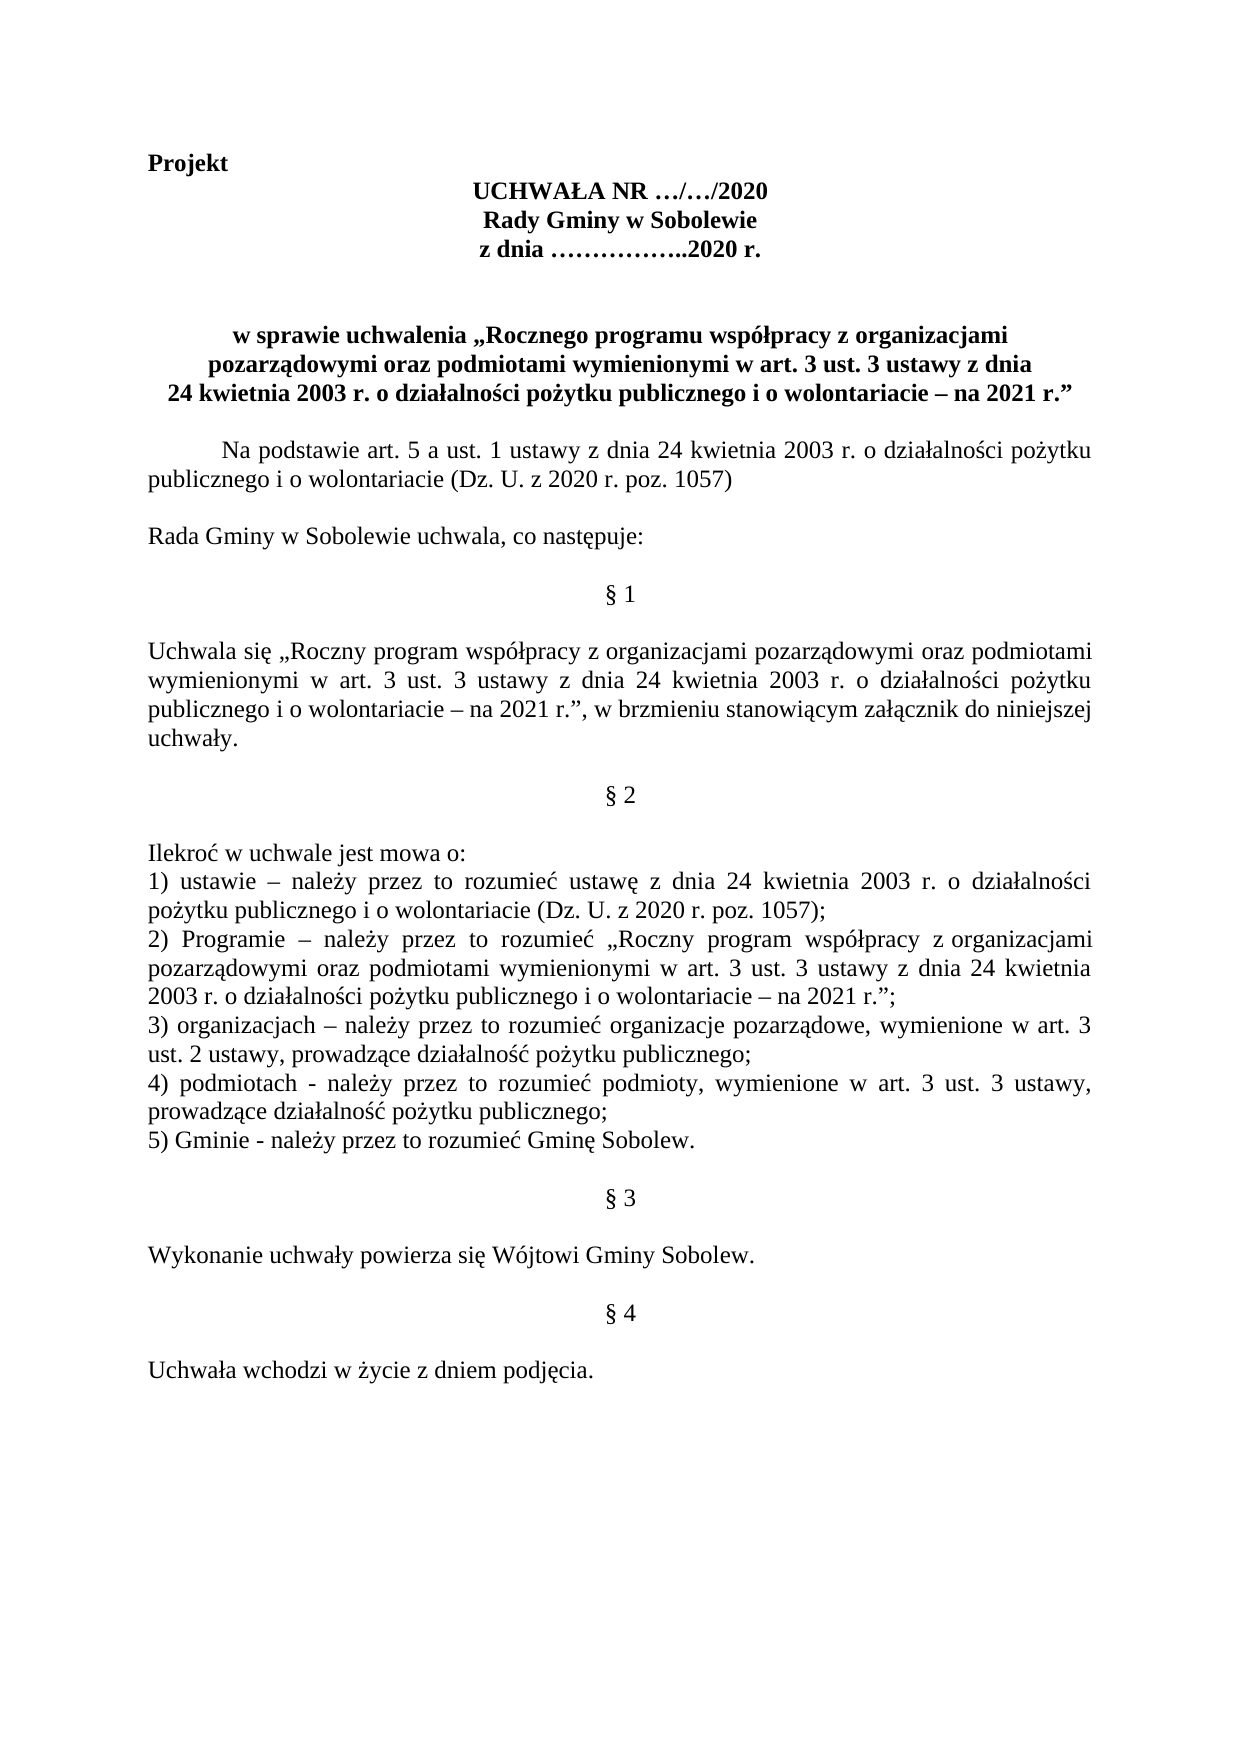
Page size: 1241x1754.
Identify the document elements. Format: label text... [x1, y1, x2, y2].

text Ilekroć w uchwale jest mowa o: [148, 838, 1093, 866]
text Projekt [148, 148, 1093, 176]
text Wykonanie uchwały powierza się Wójtowi Gminy Sobolew. [148, 1240, 1093, 1269]
text 5) Gminie - należy przez to rozumieć Gminę Sobolew. [148, 1125, 1093, 1154]
text Na podstawie art. 5 a ust. 1 ustawy z dnia 24 kwietnia 2003 r. o działalności pożytku publicznego i o wolontariacie (Dz. U. z 2020 r. poz. 1057) [148, 435, 1093, 493]
text § 1 [148, 579, 1093, 608]
text 2) Programie – należy przez to rozumieć „Roczny program współpracy z organizacjami pozarządowymi oraz podmiotami wymienionymi w art. 3 ust. 3 ustawy z dnia 24 kwietnia 2003 r. o działalności pożytku publicznego i o wolontariacie – na 2021 r.”; [148, 924, 1093, 1010]
text UCHWAŁA NR …/…/2020 [148, 176, 1093, 205]
text Rady Gminy w Sobolewie [148, 205, 1093, 234]
text 3) organizacjach – należy przez to rozumieć organizacje pozarządowe, wymienione w art. 3 ust. 2 ustawy, prowadzące działalność pożytku publicznego; [148, 1010, 1093, 1068]
text Uchwala się „Roczny program współpracy z organizacjami pozarządowymi oraz podmiotami wymienionymi w art. 3 ust. 3 ustawy z dnia 24 kwietnia 2003 r. o działalności pożytku publicznego i o wolontariacie – na 2021 r.”, w brzmieniu stanowiącym załącznik do niniejszej uchwały. [148, 636, 1093, 751]
text § 2 [148, 780, 1093, 809]
text w sprawie uchwalenia „Rocznego programu współpracy z organizacjami pozarządowymi oraz podmiotami wymienionymi w art. 3 ust. 3 ustawy z dnia 24 kwietnia 2003 r. o działalności pożytku publicznego i o wolontariacie – na 2021 r.” [148, 320, 1093, 406]
text § 4 [148, 1298, 1093, 1326]
text Uchwała wchodzi w życie z dniem podjęcia. [148, 1355, 1093, 1384]
text § 3 [148, 1183, 1093, 1211]
text Rada Gminy w Sobolewie uchwala, co następuje: [148, 521, 1093, 550]
text z dnia ……………..2020 r. [148, 234, 1093, 263]
text 4) podmiotach - należy przez to rozumieć podmioty, wymienione w art. 3 ust. 3 ustawy, prowadzące działalność pożytku publicznego; [148, 1068, 1093, 1125]
text 1) ustawie – należy przez to rozumieć ustawę z dnia 24 kwietnia 2003 r. o działalności pożytku publicznego i o wolontariacie (Dz. U. z 2020 r. poz. 1057); [148, 866, 1093, 924]
